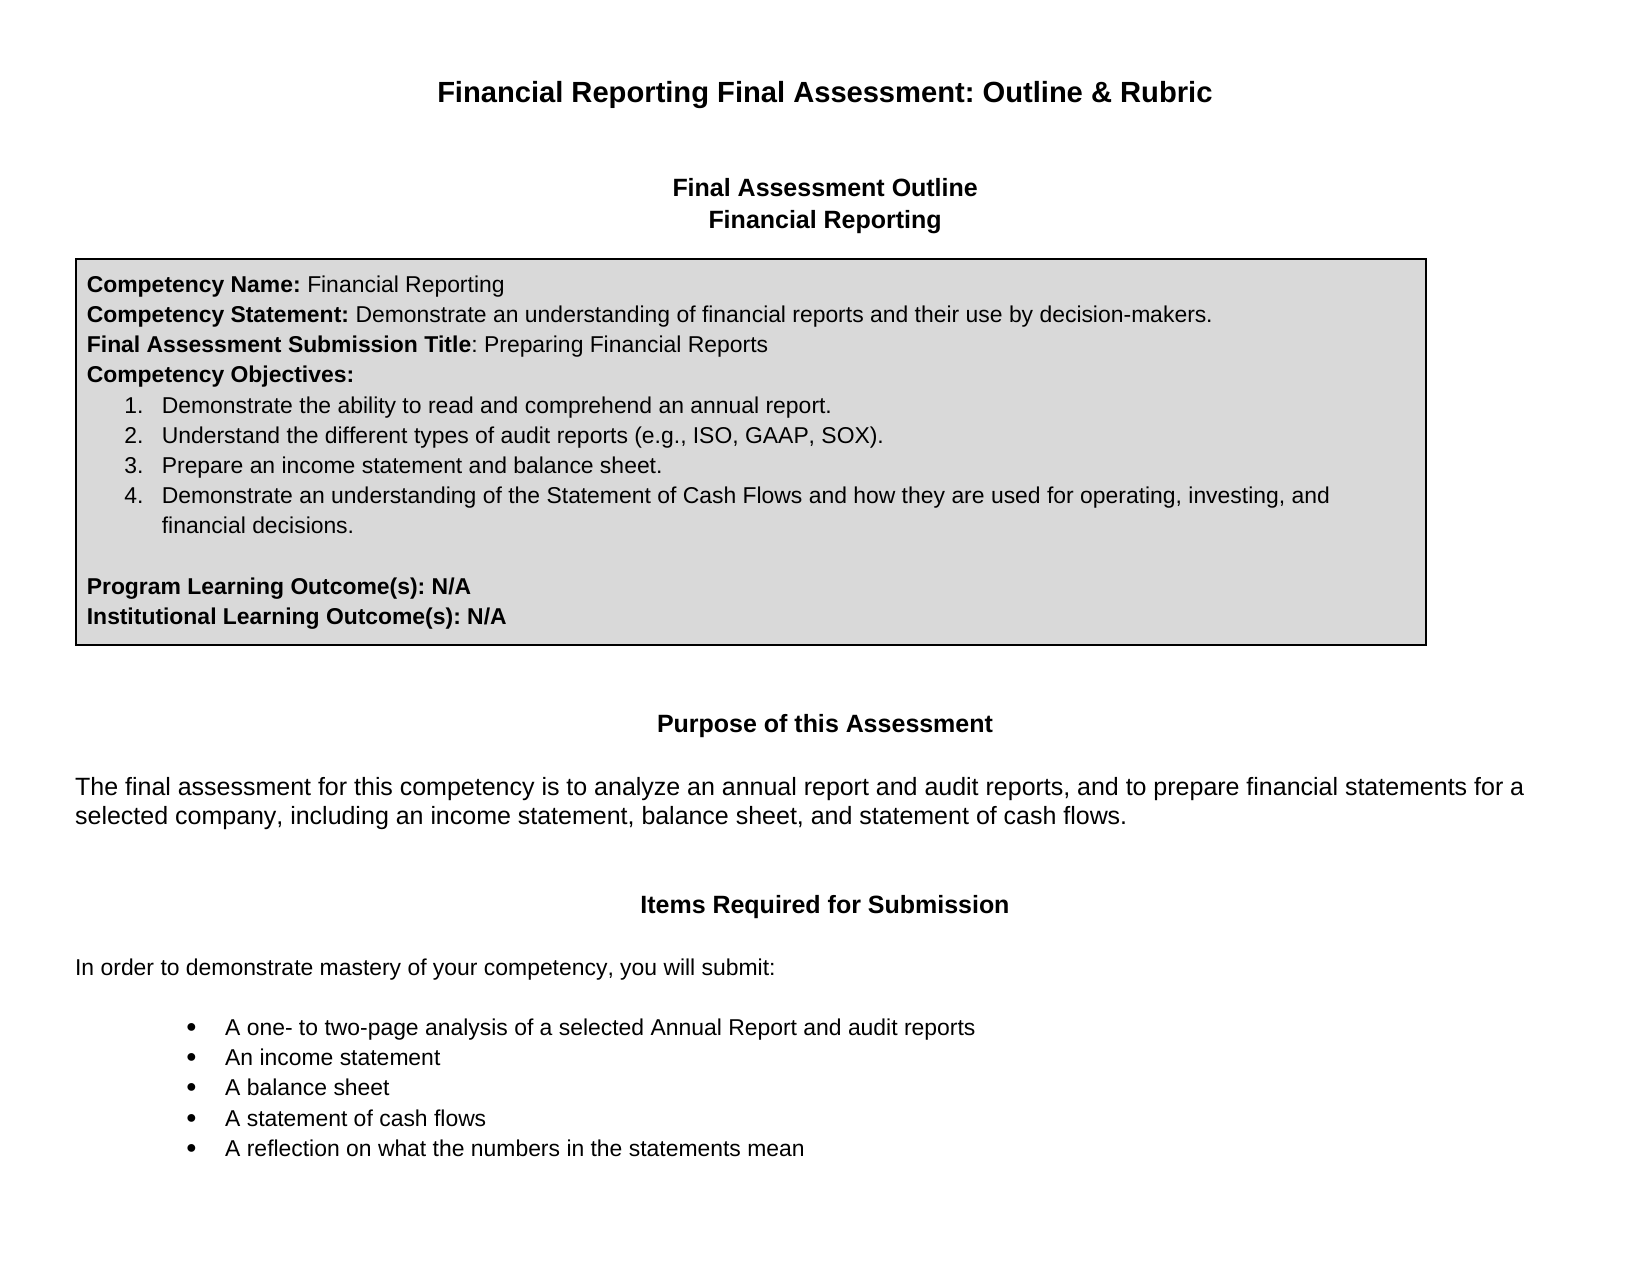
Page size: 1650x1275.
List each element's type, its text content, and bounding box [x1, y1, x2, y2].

text The final assessment for this competency is to analyze an annual report and audit reports, and to prepare financial statements for a selected company, including an income statement, balance sheet, and statement of cash flows. [75, 772, 1575, 830]
list A statement of cash flows [187, 1104, 1575, 1131]
text Items Required for Submission [75, 890, 1575, 919]
list A reflection on what the numbers in the statements mean [187, 1135, 1575, 1161]
list An income statement [187, 1044, 1575, 1070]
list A one- to two-page analysis of a selected Annual Report and audit reports [187, 1014, 1575, 1040]
list A balance sheet [187, 1074, 1575, 1101]
text Purpose of this Assessment [75, 709, 1575, 738]
text In order to demonstrate mastery of your competency, you will submit: [75, 953, 1575, 980]
text Financial Reporting [75, 206, 1575, 234]
text Final Assessment Outline [75, 172, 1575, 201]
table_header Competency Name: Financial Reporting Competency Statement: Demonstrate an understanding of financial reports and their use by decision-makers. Final Assessment Submission Title: Preparing Financial Reports Competency Objectives: Demonstrate the ability to read and comprehend an annual report. Understand the different types of audit reports (e.g., ISO, GAAP, SOX). Prepare an income statement and balance sheet. Demonstrate an understanding of the Statement of Cash Flows and how they are used for operating, investing, and financial decisions. Program Learning Outcome(s): N/A Institutional Learning Outcome(s): N/A [77, 260, 1425, 644]
